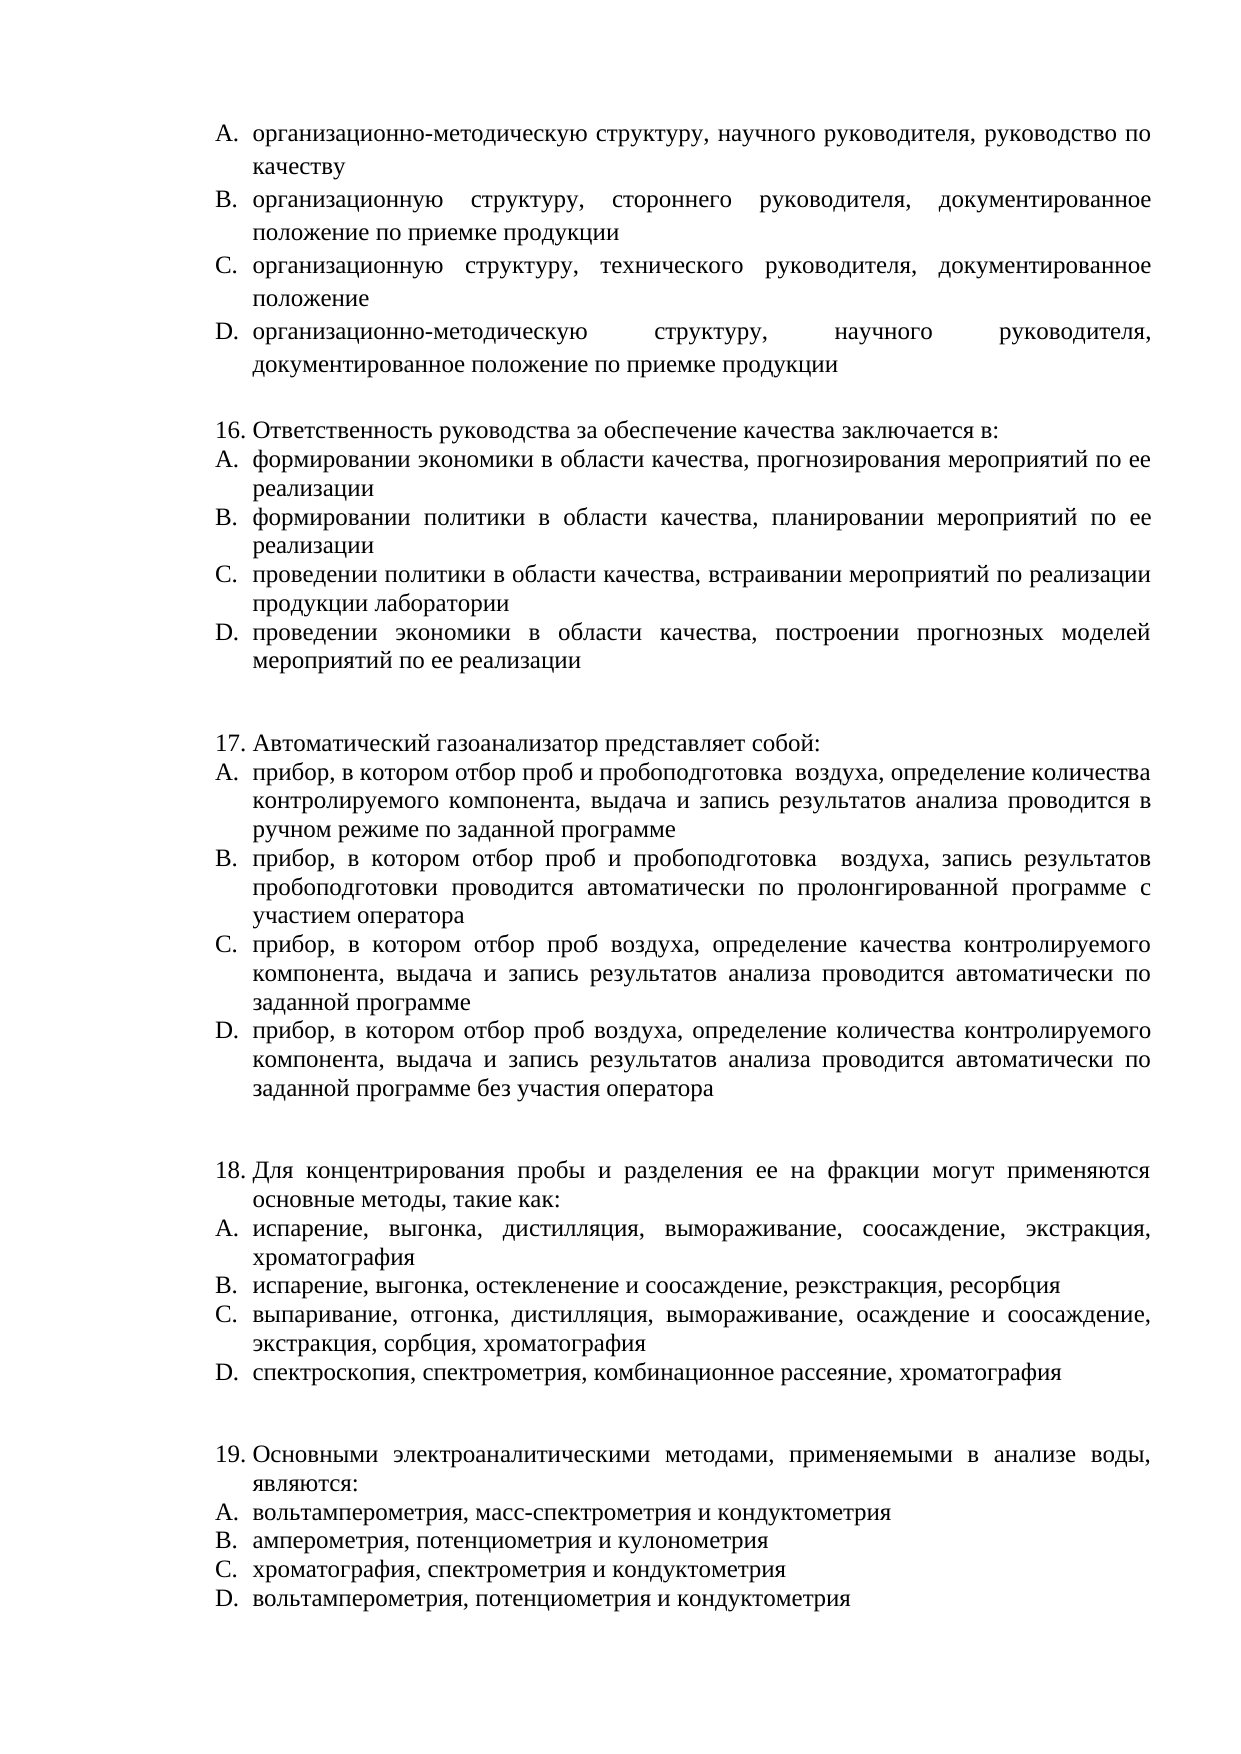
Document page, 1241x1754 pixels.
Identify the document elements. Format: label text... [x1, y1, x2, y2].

list проведении экономики в области качества, построении прогнозных моделей мероприятий по ее реализации [215, 617, 1152, 674]
list прибор, в котором отбор проб и пробоподготовка воздуха, определение количества контролируемого компонента, выдача и запись результатов анализа проводится в ручном режиме по заданной программе [215, 757, 1152, 843]
list формировании экономики в области качества, прогнозирования мероприятий по ее реализации [215, 444, 1152, 502]
list организационно-методическую структуру, научного руководителя, руководство по качеству [215, 118, 1152, 180]
list Для концентрирования пробы и разделения ее на фракции могут применяются основные методы, такие как: [215, 1156, 1152, 1213]
list Ответственность руководства за обеспечение качества заключается в: [215, 415, 1152, 444]
list вольтамперометрия, потенциометрия и кондуктометрия [215, 1583, 1152, 1612]
list хроматография, спектрометрия и кондуктометрия [215, 1554, 1152, 1583]
list проведении политики в области качества, встраивании мероприятий по реализации продукции лаборатории [215, 559, 1152, 617]
list испарение, выгонка, остекленение и соосаждение, реэкстракция, ресорбция [215, 1271, 1152, 1299]
list прибор, в котором отбор проб воздуха, определение качества контролируемого компонента, выдача и запись результатов анализа проводится автоматически по заданной программе [215, 929, 1152, 1015]
list прибор, в котором отбор проб и пробоподготовка воздуха, запись результатов пробоподготовки проводится автоматически по пролонгированной программе с участием оператора [215, 843, 1152, 929]
list формировании политики в области качества, планировании мероприятий по ее реализации [215, 502, 1152, 559]
list Основными электроаналитическими методами, применяемыми в анализе воды, являются: [215, 1439, 1152, 1497]
list прибор, в котором отбор проб воздуха, определение количества контролируемого компонента, выдача и запись результатов анализа проводится автоматически по заданной программе без участия оператора [215, 1015, 1152, 1102]
list Автоматический газоанализатор представляет собой: [215, 728, 1152, 757]
list организационную структуру, технического руководителя, документированное положение [215, 250, 1152, 312]
list вольтамперометрия, масс-спектрометрия и кондуктометрия [215, 1497, 1152, 1526]
list организационно-методическую структуру, научного руководителя, документированное положение по приемке продукции [215, 316, 1152, 378]
list испарение, выгонка, дистилляция, вымораживание, соосаждение, экстракция, хроматография [215, 1213, 1152, 1271]
list амперометрия, потенциометрия и кулонометрия [215, 1526, 1152, 1554]
list спектроскопия, спектрометрия, комбинационное рассеяние, хроматография [215, 1357, 1152, 1386]
list организационную структуру, стороннего руководителя, документированное положение по приемке продукции [215, 184, 1152, 246]
list выпаривание, отгонка, дистилляция, вымораживание, осаждение и соосаждение, экстракция, сорбция, хроматография [215, 1299, 1152, 1357]
